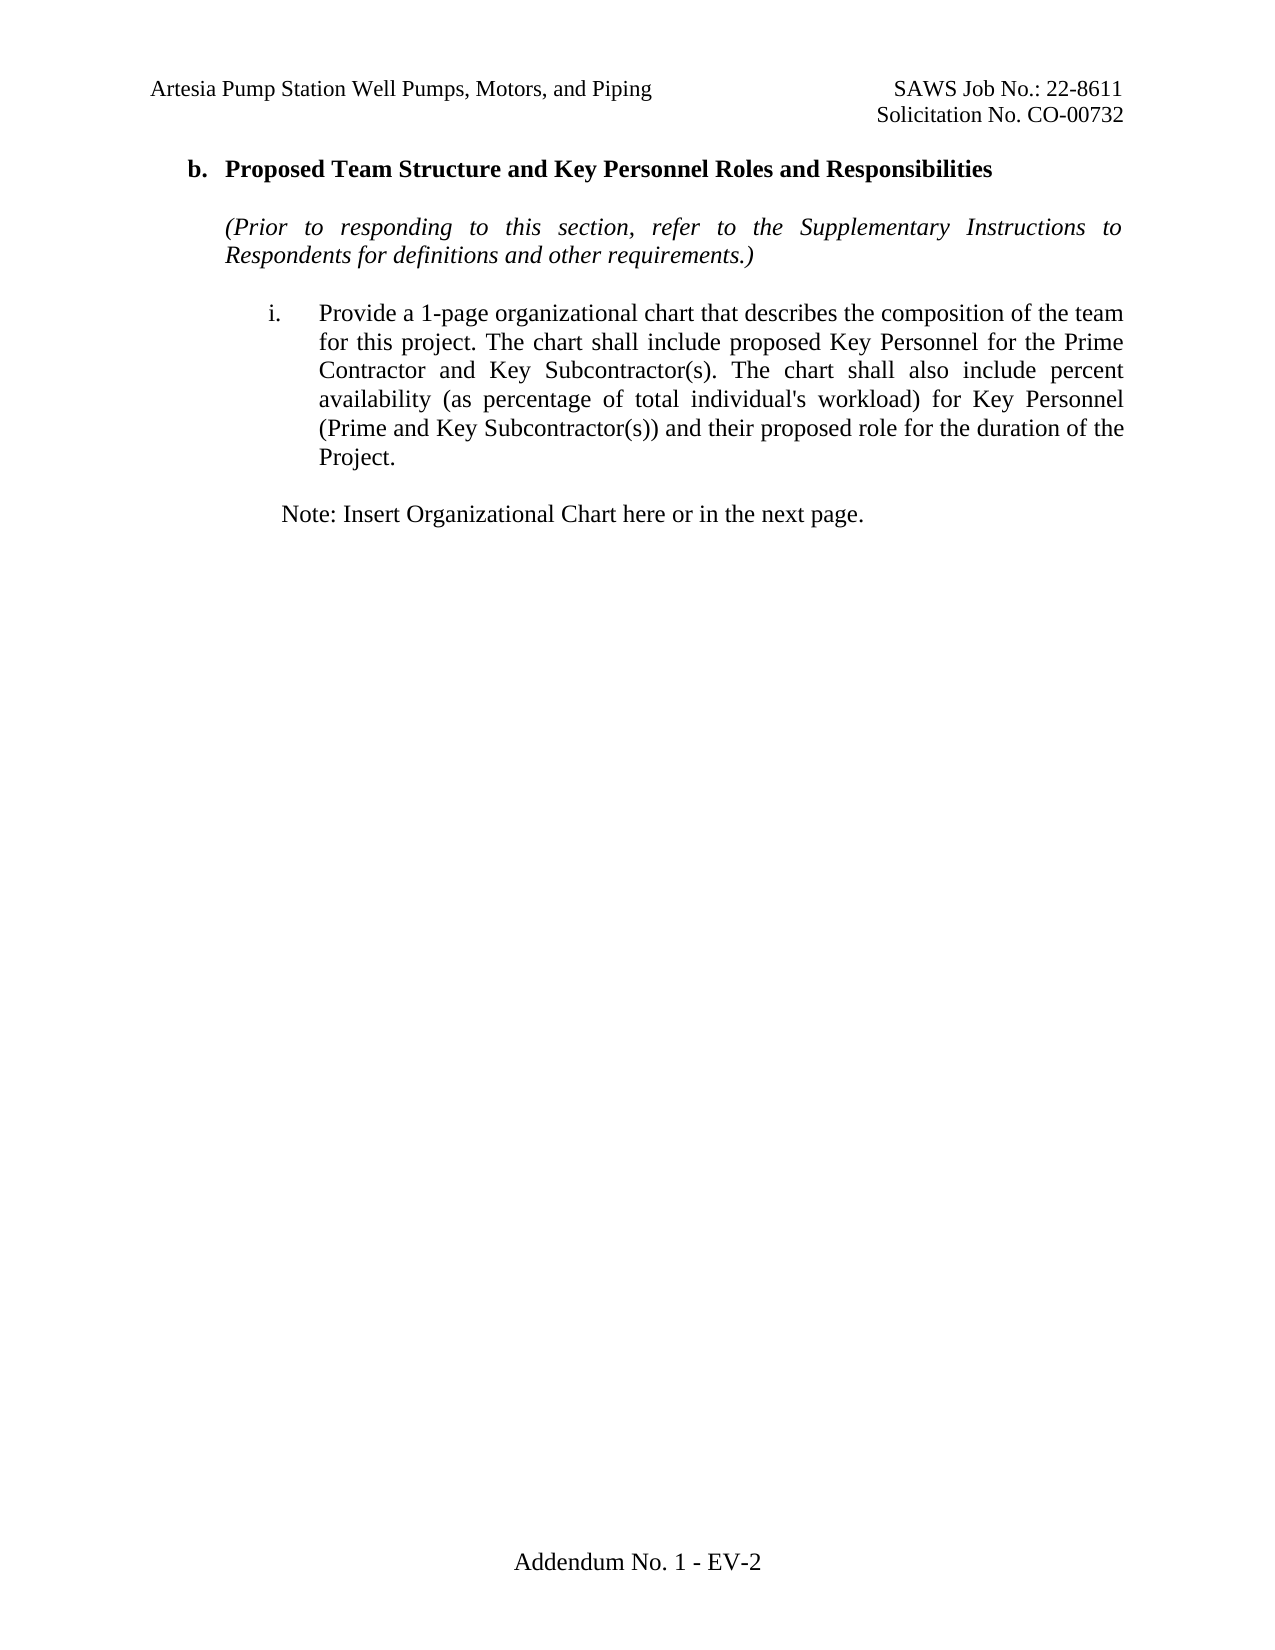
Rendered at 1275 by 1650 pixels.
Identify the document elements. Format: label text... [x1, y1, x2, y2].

text Note: Insert Organizational Chart here or in the next page. [281, 499, 1125, 528]
list Provide a 1-page organizational chart that describes the composition of the team for this project. The chart shall include proposed Key Personnel for the Prime Contractor and Key Subcontractor(s). The chart shall also include percent availability (as percentage of total individual's workload) for Key Personnel (Prime and Key Subcontractor(s)) and their proposed role for the duration of the Project. [281, 298, 1125, 470]
text (Prior to responding to this section, refer to the Supplementary Instructions to Respondents for definitions and other requirements.) [225, 212, 1125, 269]
list Proposed Team Structure and Key Personnel Roles and Responsibilities [187, 154, 1125, 183]
